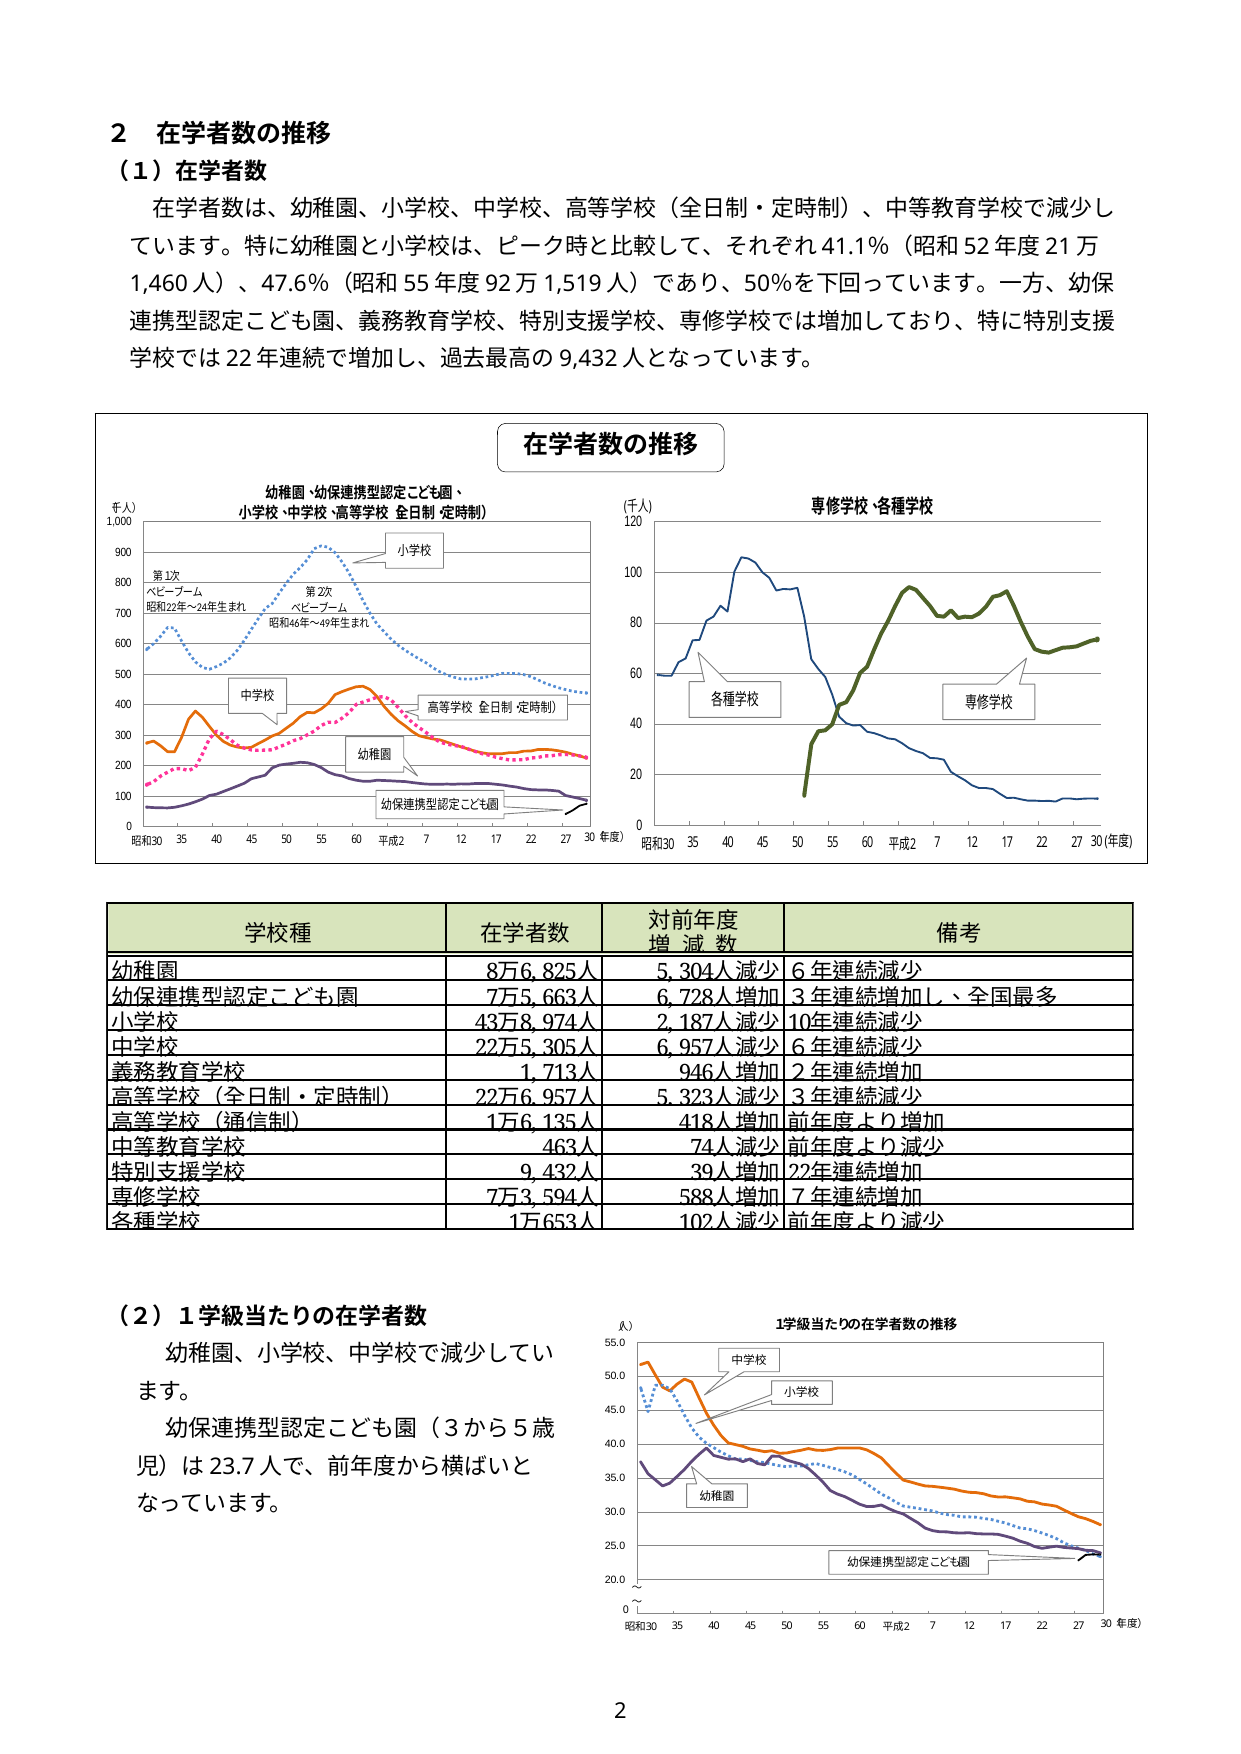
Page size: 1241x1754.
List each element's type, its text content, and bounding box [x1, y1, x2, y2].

text ２ 在学者数の推移 [106, 113, 1134, 150]
text 在学者数は、幼稚園、小学校、中学校、高等学校（全日制・定時制）、中等教育学校で減少しています。特に幼稚園と小学校は、ピーク時と比較して、それぞれ41.1％（昭和52年度 21万1,460人）、47.6％（昭和55年度 92万1,519人）であり、50％を下回っています。一方、幼保連携型認定こども園、義務教育学校、特別支援学校、専修学校では増加しており、特に特別支援学校では22年連続で増加し、過去最高の9,432人となっています。 [106, 188, 1134, 375]
text 幼保連携型認定こども園（３から５歳児）は23.7人で、前年度から横ばいとなっています。 [136, 1408, 588, 1520]
text （１）在学者数 [106, 150, 1134, 188]
table_header [96, 414, 1147, 863]
text 幼稚園、小学校、中学校で減少しています。 [136, 1333, 588, 1408]
text （２）１学級当たりの在学者数 [106, 1295, 1134, 1333]
